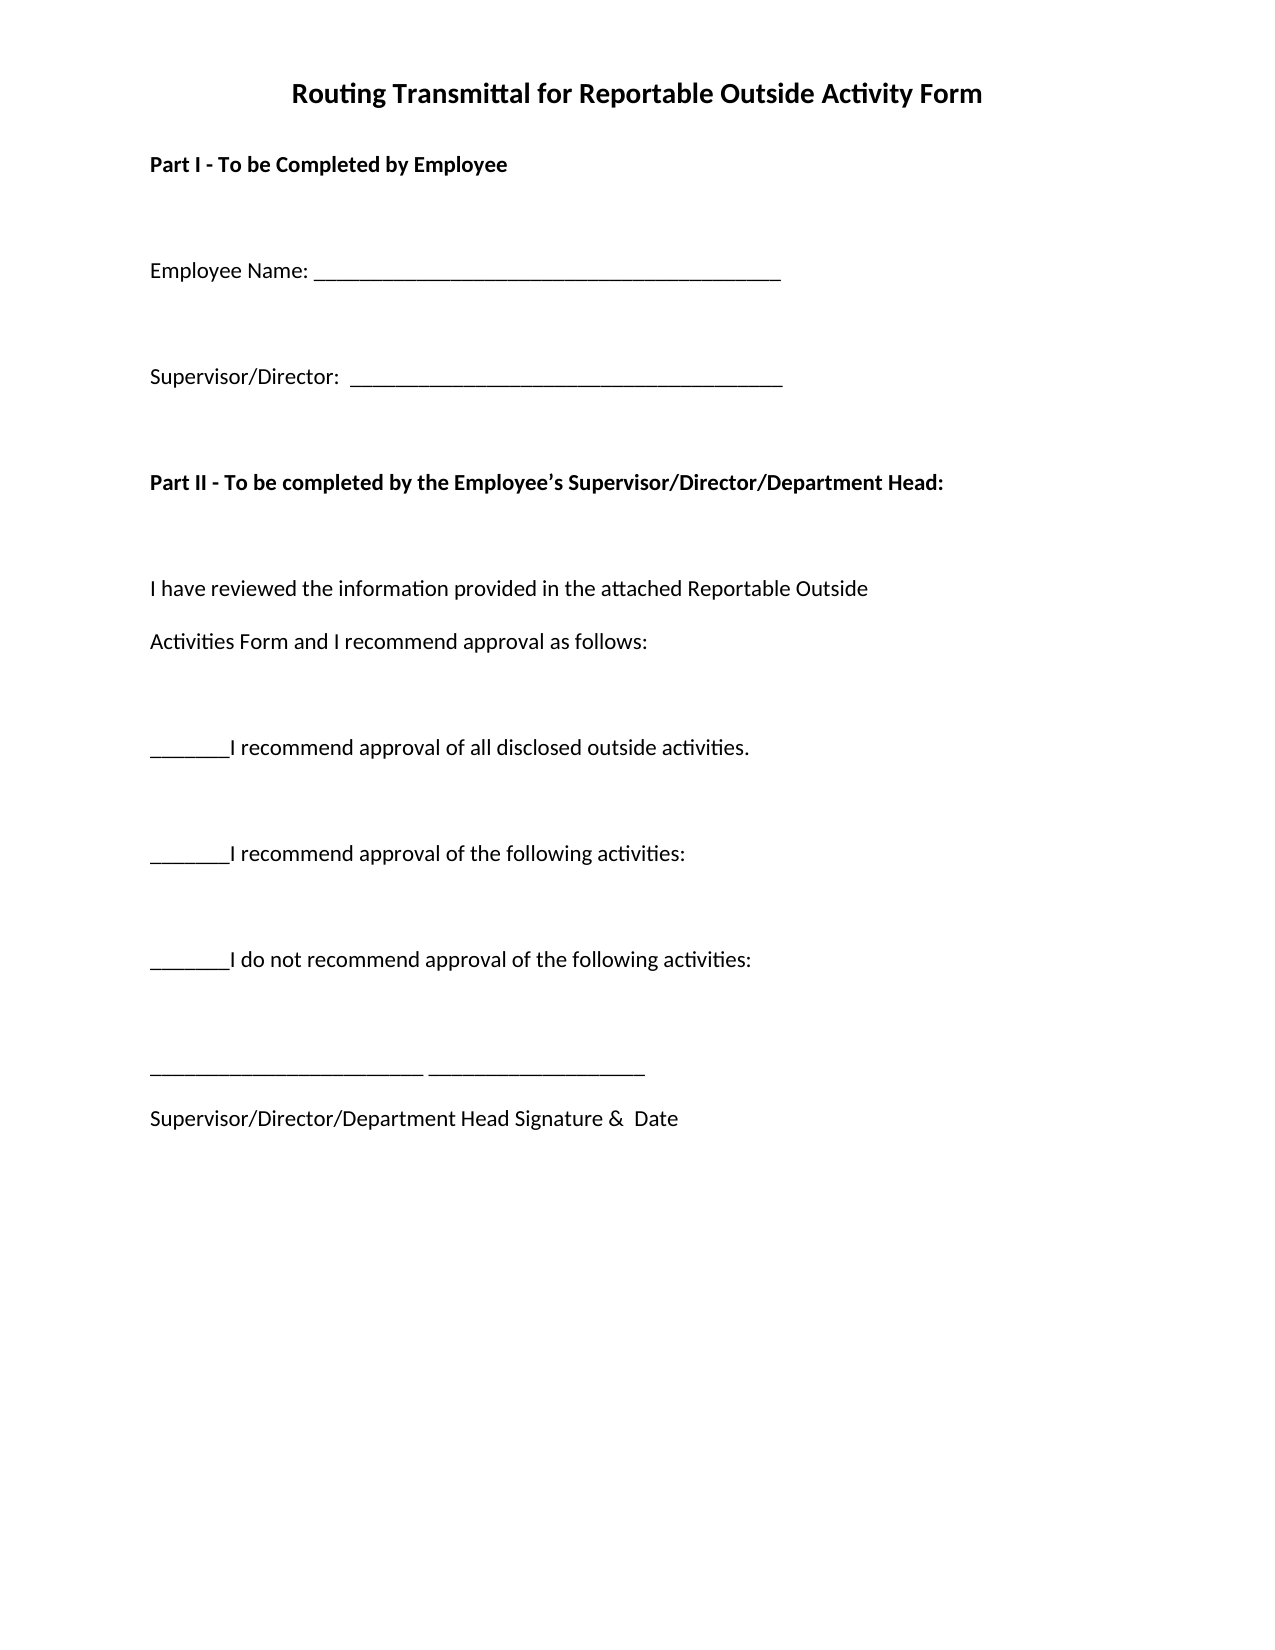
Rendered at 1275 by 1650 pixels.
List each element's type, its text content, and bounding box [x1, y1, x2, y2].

text Part II - To be completed by the Employee’s Supervisor/Director/Department Head: [150, 468, 1125, 496]
text Supervisor/Director: ______________________________________ [150, 362, 1125, 390]
text Activities Form and I recommend approval as follows: [150, 627, 1125, 655]
text Part I - To be Completed by Employee [150, 150, 1125, 178]
text ________________________ ___________________ [150, 1051, 1125, 1079]
text I have reviewed the information provided in the attached Reportable Outside [150, 574, 1125, 602]
text _______I do not recommend approval of the following activities: [150, 945, 1125, 973]
text _______I recommend approval of all disclosed outside activities. [150, 733, 1125, 761]
text _______I recommend approval of the following activities: [150, 839, 1125, 867]
text Supervisor/Director/Department Head Signature & Date [150, 1104, 1125, 1132]
text Employee Name: _________________________________________ [150, 256, 1125, 284]
